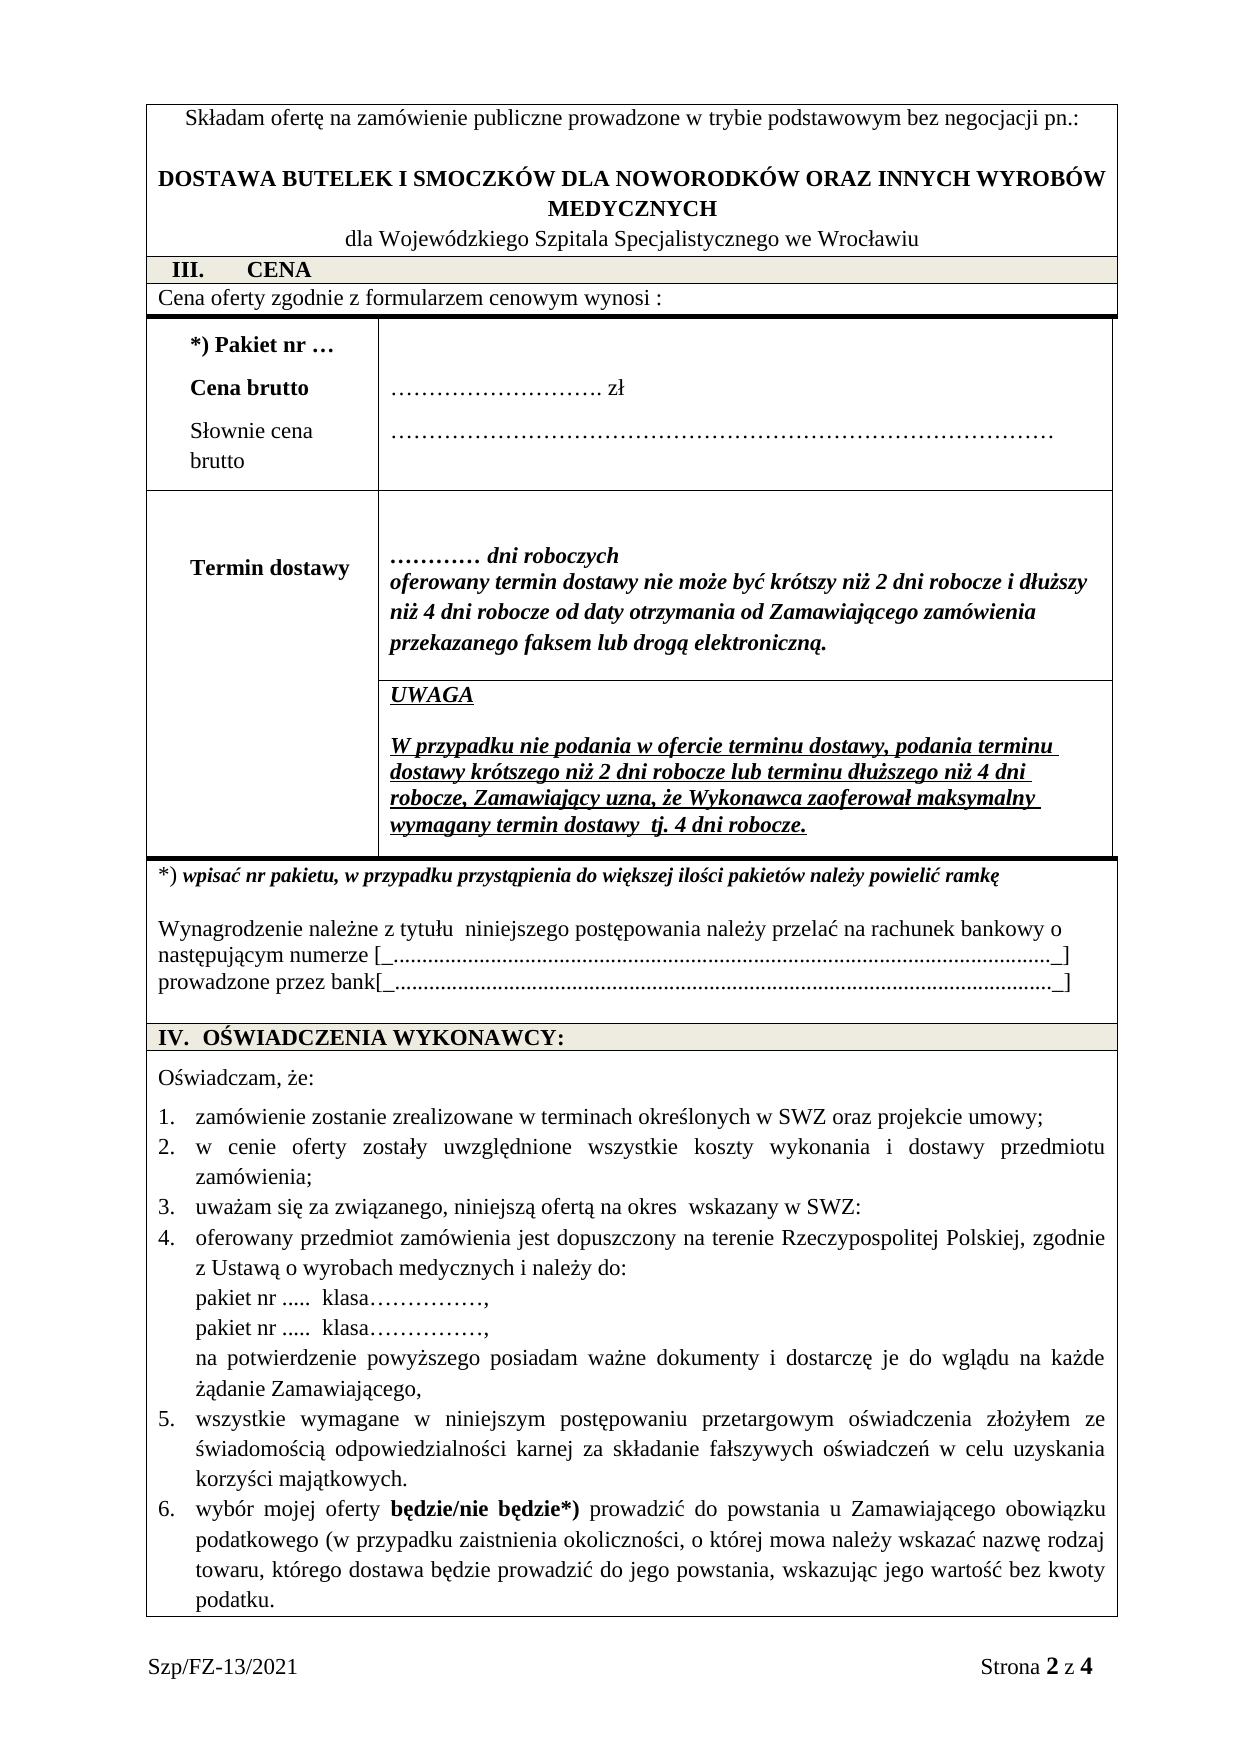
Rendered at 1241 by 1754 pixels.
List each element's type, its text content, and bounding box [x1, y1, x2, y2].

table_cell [147, 1051, 1117, 1616]
table_cell Termin dostawy [179, 491, 378, 856]
table_cell Cena oferty zgodnie z formularzem cenowym wynosi : [147, 284, 1117, 314]
table_cell Składam ofertę na zamówienie publiczne prowadzone w trybie podstawowym bez negocjacji pn.: DOSTAWA BUTELEK I SMOCZKÓW DLA NOWORODKÓW ORAZ INNYCH WYROBÓW MEDYCZNYCH dla Wojewódzkiego Szpitala Specjalistycznego we Wrocławiu [147, 105, 1117, 256]
table_cell OŚWIADCZENIA WYKONAWCY: [147, 1024, 1117, 1050]
table_cell [147, 319, 179, 490]
table_cell *) Pakiet nr … Cena brutto Słownie cena brutto [179, 319, 378, 490]
table_cell ………………………. zł …………………………………………………………………………… [379, 319, 1112, 490]
table_cell *) wpisać nr pakietu, w przypadku przystąpienia do większej ilości pakietów należy powielić ramkę Wynagrodzenie należne z tytułu niniejszego postępowania należy przelać na rachunek bankowy o następującym numerze [_..................................................................................................................._] prowadzone przez bank[_..................................................................................................................._] [147, 861, 1117, 1023]
table_cell CENA [147, 257, 1117, 283]
table_cell ………… dni roboczych oferowany termin dostawy nie może być krótszy niż 2 dni robocze i dłuższy niż 4 dni robocze od daty otrzymania od Zamawiającego zamówienia przekazanego faksem lub drogą elektroniczną. [379, 491, 1112, 679]
table_cell [147, 491, 179, 856]
table_cell UWAGA W przypadku nie podania w ofercie terminu dostawy, podania terminu dostawy krótszego niż 2 dni robocze lub terminu dłuższego niż 4 dni robocze, Zamawiający uzna, że Wykonawca zaoferował maksymalny wymagany termin dostawy tj. 4 dni robocze. [379, 681, 1112, 856]
